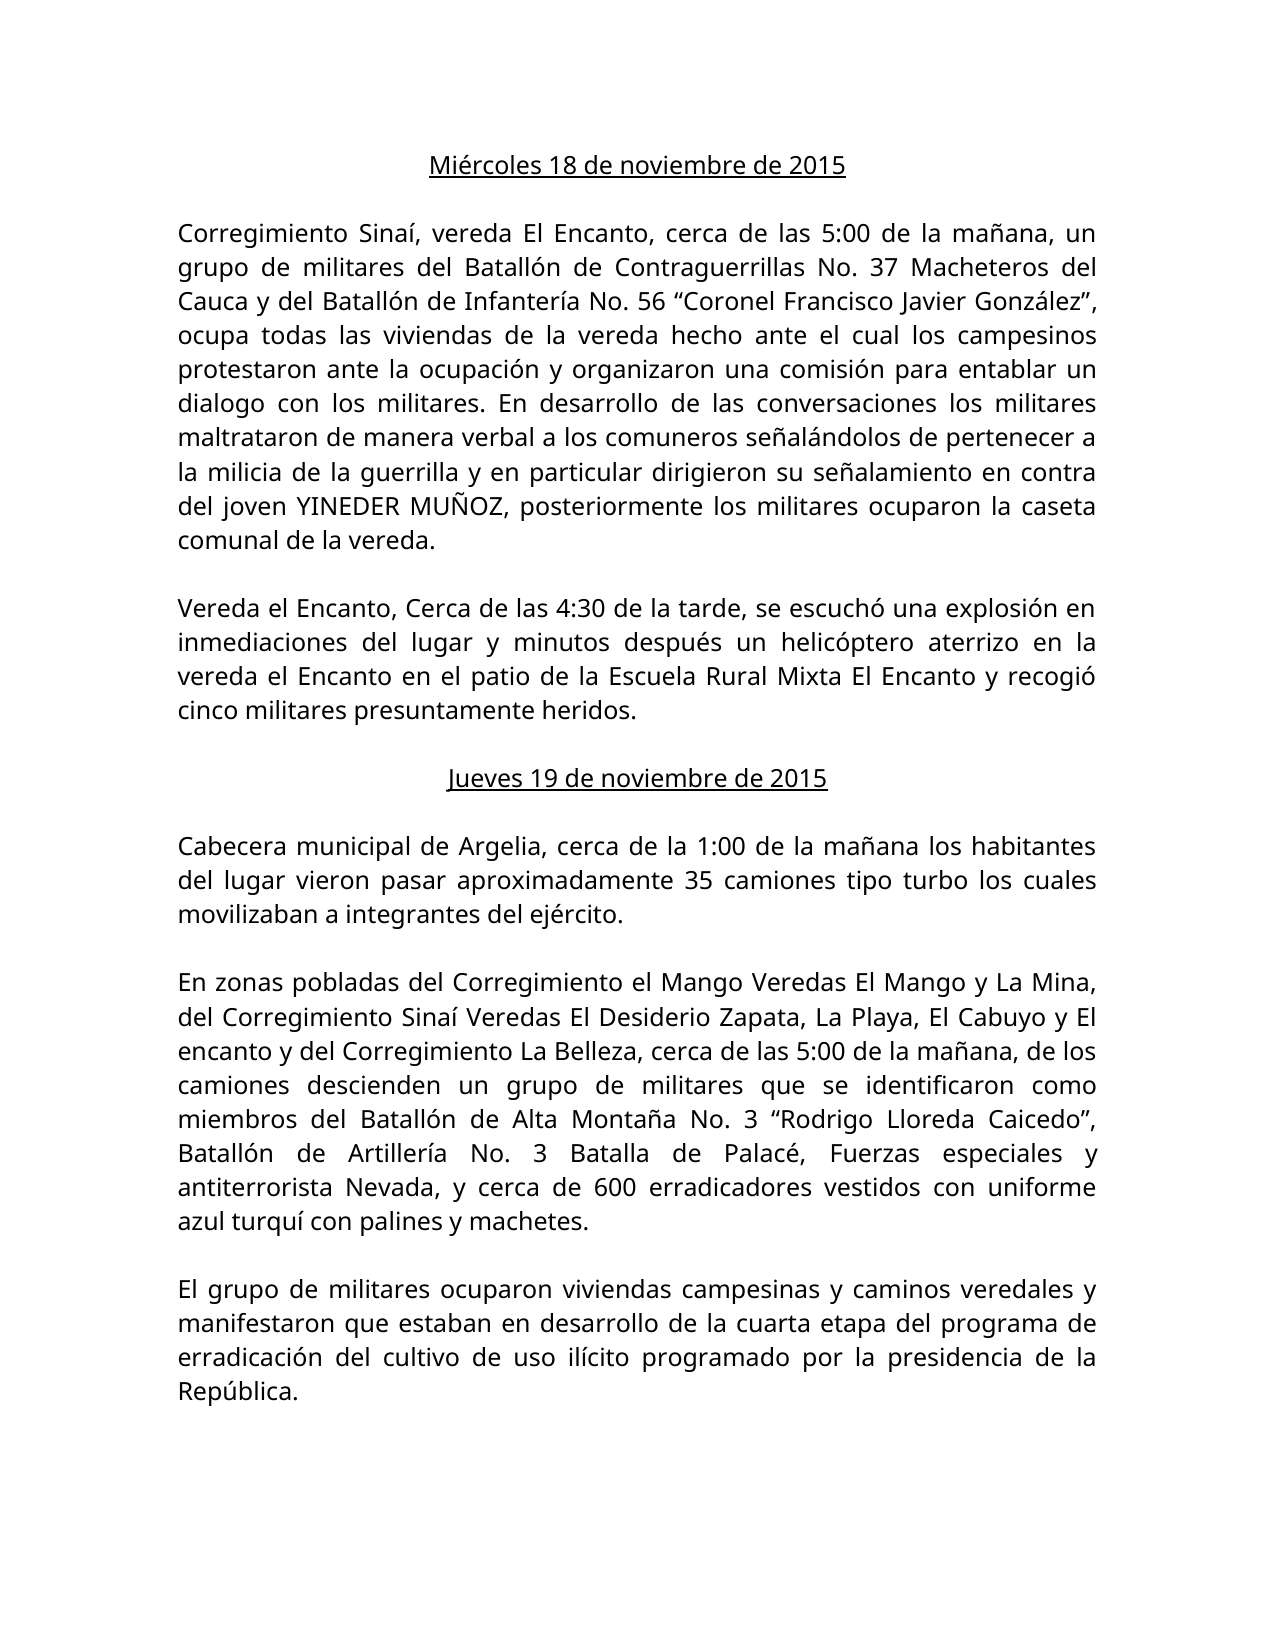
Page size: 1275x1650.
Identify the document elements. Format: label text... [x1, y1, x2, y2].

text Jueves 19 de noviembre de 2015 [177, 761, 1098, 795]
text En zonas pobladas del Corregimiento el Mango Veredas El Mango y La Mina, del Corregimiento Sinaí Veredas El Desiderio Zapata, La Playa, El Cabuyo y El encanto y del Corregimiento La Belleza, cerca de las 5:00 de la mañana, de los camiones descienden un grupo de militares que se identificaron como miembros del Batallón de Alta Montaña No. 3 “Rodrigo Lloreda Caicedo”, Batallón de Artillería No. 3 Batalla de Palacé, Fuerzas especiales y antiterrorista Nevada, y cerca de 600 erradicadores vestidos con uniforme azul turquí con palines y machetes. [177, 965, 1098, 1238]
text Miércoles 18 de noviembre de 2015 [177, 148, 1098, 182]
text Cabecera municipal de Argelia, cerca de la 1:00 de la mañana los habitantes del lugar vieron pasar aproximadamente 35 camiones tipo turbo los cuales movilizaban a integrantes del ejército. [177, 829, 1098, 931]
text Corregimiento Sinaí, vereda El Encanto, cerca de las 5:00 de la mañana, un grupo de militares del Batallón de Contraguerrillas No. 37 Macheteros del Cauca y del Batallón de Infantería No. 56 “Coronel Francisco Javier González”, ocupa todas las viviendas de la vereda hecho ante el cual los campesinos protestaron ante la ocupación y organizaron una comisión para entablar un dialogo con los militares. En desarrollo de las conversaciones los militares maltrataron de manera verbal a los comuneros señalándolos de pertenecer a la milicia de la guerrilla y en particular dirigieron su señalamiento en contra del joven YINEDER MUÑOZ, posteriormente los militares ocuparon la caseta comunal de la vereda. [177, 216, 1098, 556]
text El grupo de militares ocuparon viviendas campesinas y caminos veredales y manifestaron que estaban en desarrollo de la cuarta etapa del programa de erradicación del cultivo de uso ilícito programado por la presidencia de la República. [177, 1272, 1098, 1408]
text Vereda el Encanto, Cerca de las 4:30 de la tarde, se escuchó una explosión en inmediaciones del lugar y minutos después un helicóptero aterrizo en la vereda el Encanto en el patio de la Escuela Rural Mixta El Encanto y recogió cinco militares presuntamente heridos. [177, 590, 1098, 727]
